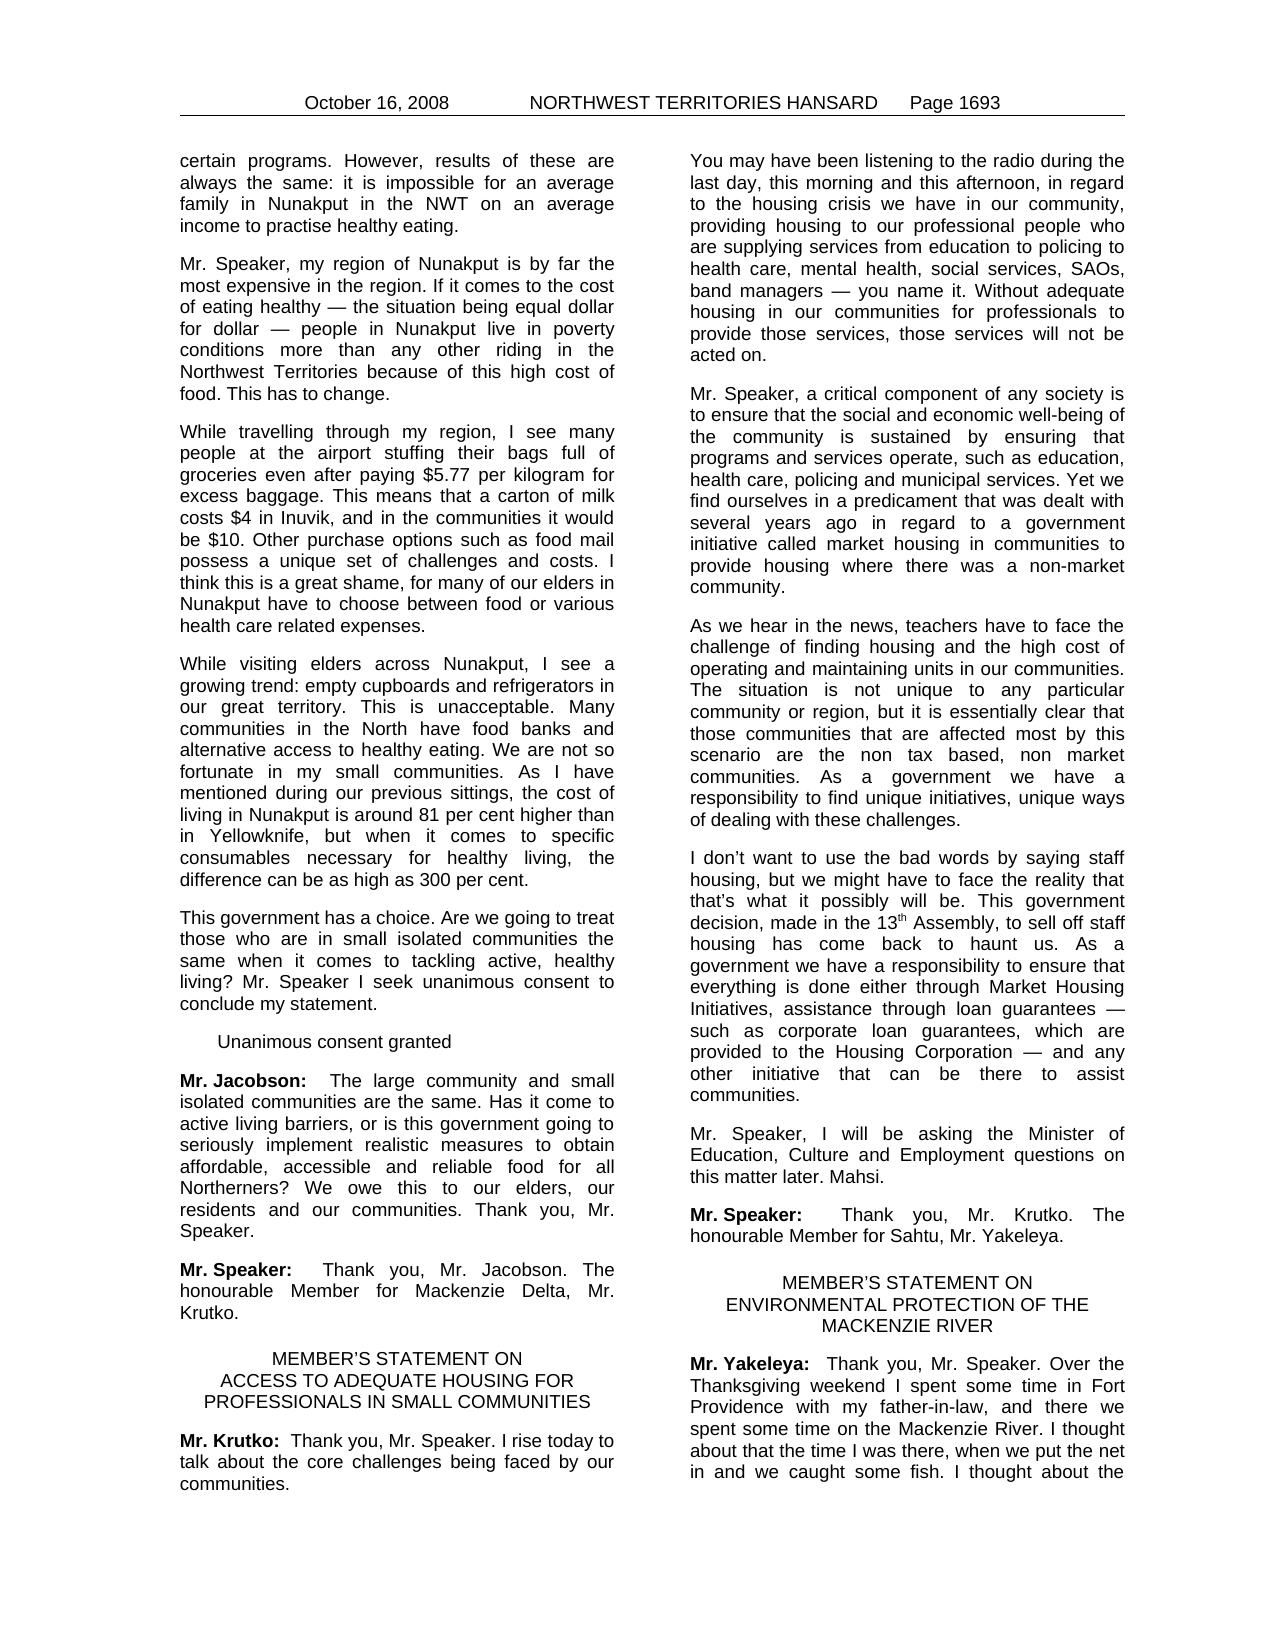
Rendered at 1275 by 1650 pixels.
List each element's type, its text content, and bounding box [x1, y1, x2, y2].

text Mr. Speaker: Thank you, Mr. Jacobson. The honourable Member for Mackenzie Delta, Mr. Krutko. [179, 1258, 615, 1323]
text As we hear in the news, teachers have to face the challenge of finding housing and the high cost of operating and maintaining units in our communities. The situation is not unique to any particular community or region, but it is essentially clear that those communities that are affected most by this scenario are the non tax based, non market communities. As a government we have a responsibility to find unique initiatives, unique ways of dealing with these challenges. [690, 614, 1125, 830]
text Mr. Krutko: Thank you, Mr. Speaker. I rise today to talk about the core challenges being faced by our communities. [179, 1429, 615, 1494]
text Mr. Speaker, my region of Nunakput is by far the most expensive in the region. If it comes to the cost of eating healthy — the situation being equal dollar for dollar — people in Nunakput live in poverty conditions more than any other riding in the Northwest Territories because of this high cost of food. This has to change. [179, 253, 615, 404]
subtitle Member’s Statement on Access to Adequate Housing for Professionals in Small Communities [179, 1348, 615, 1413]
text You may have been listening to the radio during the last day, this morning and this afternoon, in regard to the housing crisis we have in our community, providing housing to our professional people who are supplying services from education to policing to health care, mental health, social services, SAOs, band managers — you name it. Without adequate housing in our communities for professionals to provide those services, those services will not be acted on. [690, 150, 1125, 366]
text While visiting elders across Nunakput, I see a growing trend: empty cupboards and refrigerators in our great territory. This is unacceptable. Many communities in the North have food banks and alternative access to healthy eating. We are not so fortunate in my small communities. As I have mentioned during our previous sittings, the cost of living in Nunakput is around 81 per cent higher than in Yellowknife, but when it comes to specific consumables necessary for healthy living, the difference can be as high as 300 per cent. [179, 653, 615, 890]
text Mr. Jacobson: The large community and small isolated communities are the same. Has it come to active living barriers, or is this government going to seriously implement realistic measures to obtain affordable, accessible and reliable food for all Northerners? We owe this to our elders, our residents and our communities. Thank you, Mr. Speaker. [179, 1069, 615, 1242]
text Unanimous consent granted [179, 1031, 615, 1053]
text Mr. Speaker, I will be asking the Minister of Education, Culture and Employment questions on this matter later. Mahsi. [690, 1122, 1125, 1187]
subtitle Member’s Statement on Environmental Protection of the Mackenzie River [690, 1272, 1125, 1336]
text This government has a choice. Are we going to treat those who are in small isolated communities the same when it comes to tackling active, healthy living? Mr. Speaker I seek unanimous consent to conclude my statement. [179, 907, 615, 1014]
text I don’t want to use the bad words by saying staff housing, but we might have to face the reality that that’s what it possibly will be. This government decision, made in the 13th Assembly, to sell off staff housing has come back to haunt us. As a government we have a responsibility to ensure that everything is done either through Market Housing Initiatives, assistance through loan guarantees — such as corporate loan guarantees, which are provided to the Housing Corporation — and any other initiative that can be there to assist communities. [690, 847, 1125, 1106]
text While travelling through my region, I see many people at the airport stuffing their bags full of groceries even after paying $5.77 per kilogram for excess baggage. This means that a carton of milk costs $4 in Inuvik, and in the communities it would be $10. Other purchase options such as food mail possess a unique set of challenges and costs. I think this is a great shame, for many of our elders in Nunakput have to choose between food or various health care related expenses. [179, 421, 615, 636]
text Mr. Speaker, a critical component of any society is to ensure that the social and economic well-being of the community is sustained by ensuring that programs and services operate, such as education, health care, policing and municipal services. Yet we find ourselves in a predicament that was dealt with several years ago in regard to a government initiative called market housing in communities to provide housing where there was a non-market community. [690, 382, 1125, 598]
text Mr. Speaker: Thank you, Mr. Krutko. The honourable Member for Sahtu, Mr. Yakeleya. [690, 1204, 1125, 1247]
